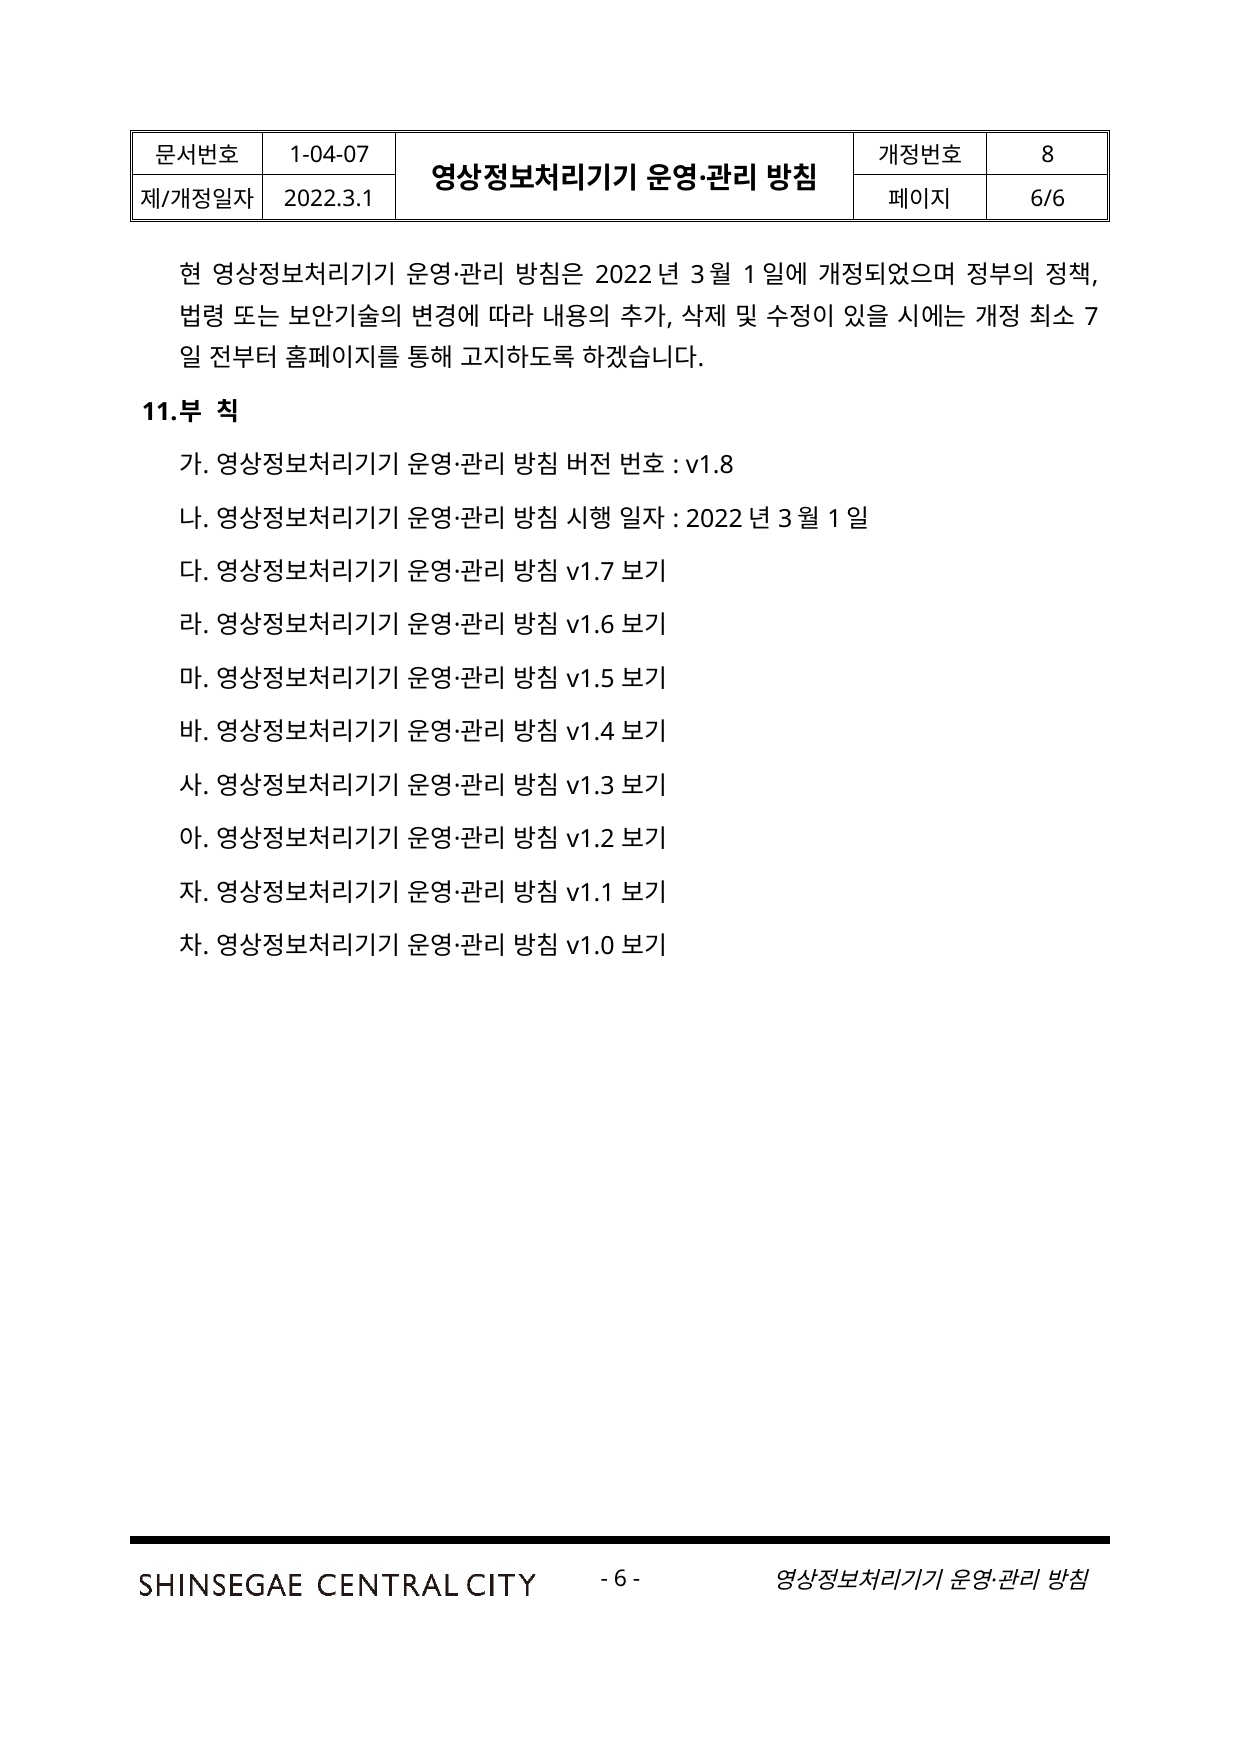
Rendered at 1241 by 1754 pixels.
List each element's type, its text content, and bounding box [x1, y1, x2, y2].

list 영상정보처리기기 운영·관리 방침 v1.5 보기 [179, 654, 1098, 696]
text 현 영상정보처리기기 운영·관리 방침은 2022년 3월 1일에 개정되었으며 정부의 정책, 법령 또는 보안기술의 변경에 따라 내용의 추가, 삭제 및 수정이 있을 시에는 개정 최소 7일 전부터 홈페이지를 통해 고지하도록 하겠습니다. [179, 250, 1098, 375]
list 영상정보처리기기 운영·관리 방침 시행 일자 : 2022년 3월 1일 [179, 494, 1098, 535]
list 영상정보처리기기 운영·관리 방침 v1.4 보기 [179, 707, 1098, 749]
list 영상정보처리기기 운영·관리 방침 v1.6 보기 [179, 601, 1098, 642]
list 영상정보처리기기 운영·관리 방침 v1.2 보기 [179, 814, 1098, 856]
list 영상정보처리기기 운영·관리 방침 v1.7 보기 [179, 547, 1098, 589]
list 영상정보처리기기 운영·관리 방침 v1.0 보기 [179, 921, 1098, 963]
list 영상정보처리기기 운영·관리 방침 v1.1 보기 [179, 868, 1098, 909]
list 영상정보처리기기 운영·관리 방침 v1.3 보기 [179, 761, 1098, 802]
list 영상정보처리기기 운영·관리 방침 버전 번호 : v1.8 [179, 440, 1098, 482]
picture [140, 1566, 536, 1602]
list 부 칙 [142, 387, 1098, 428]
